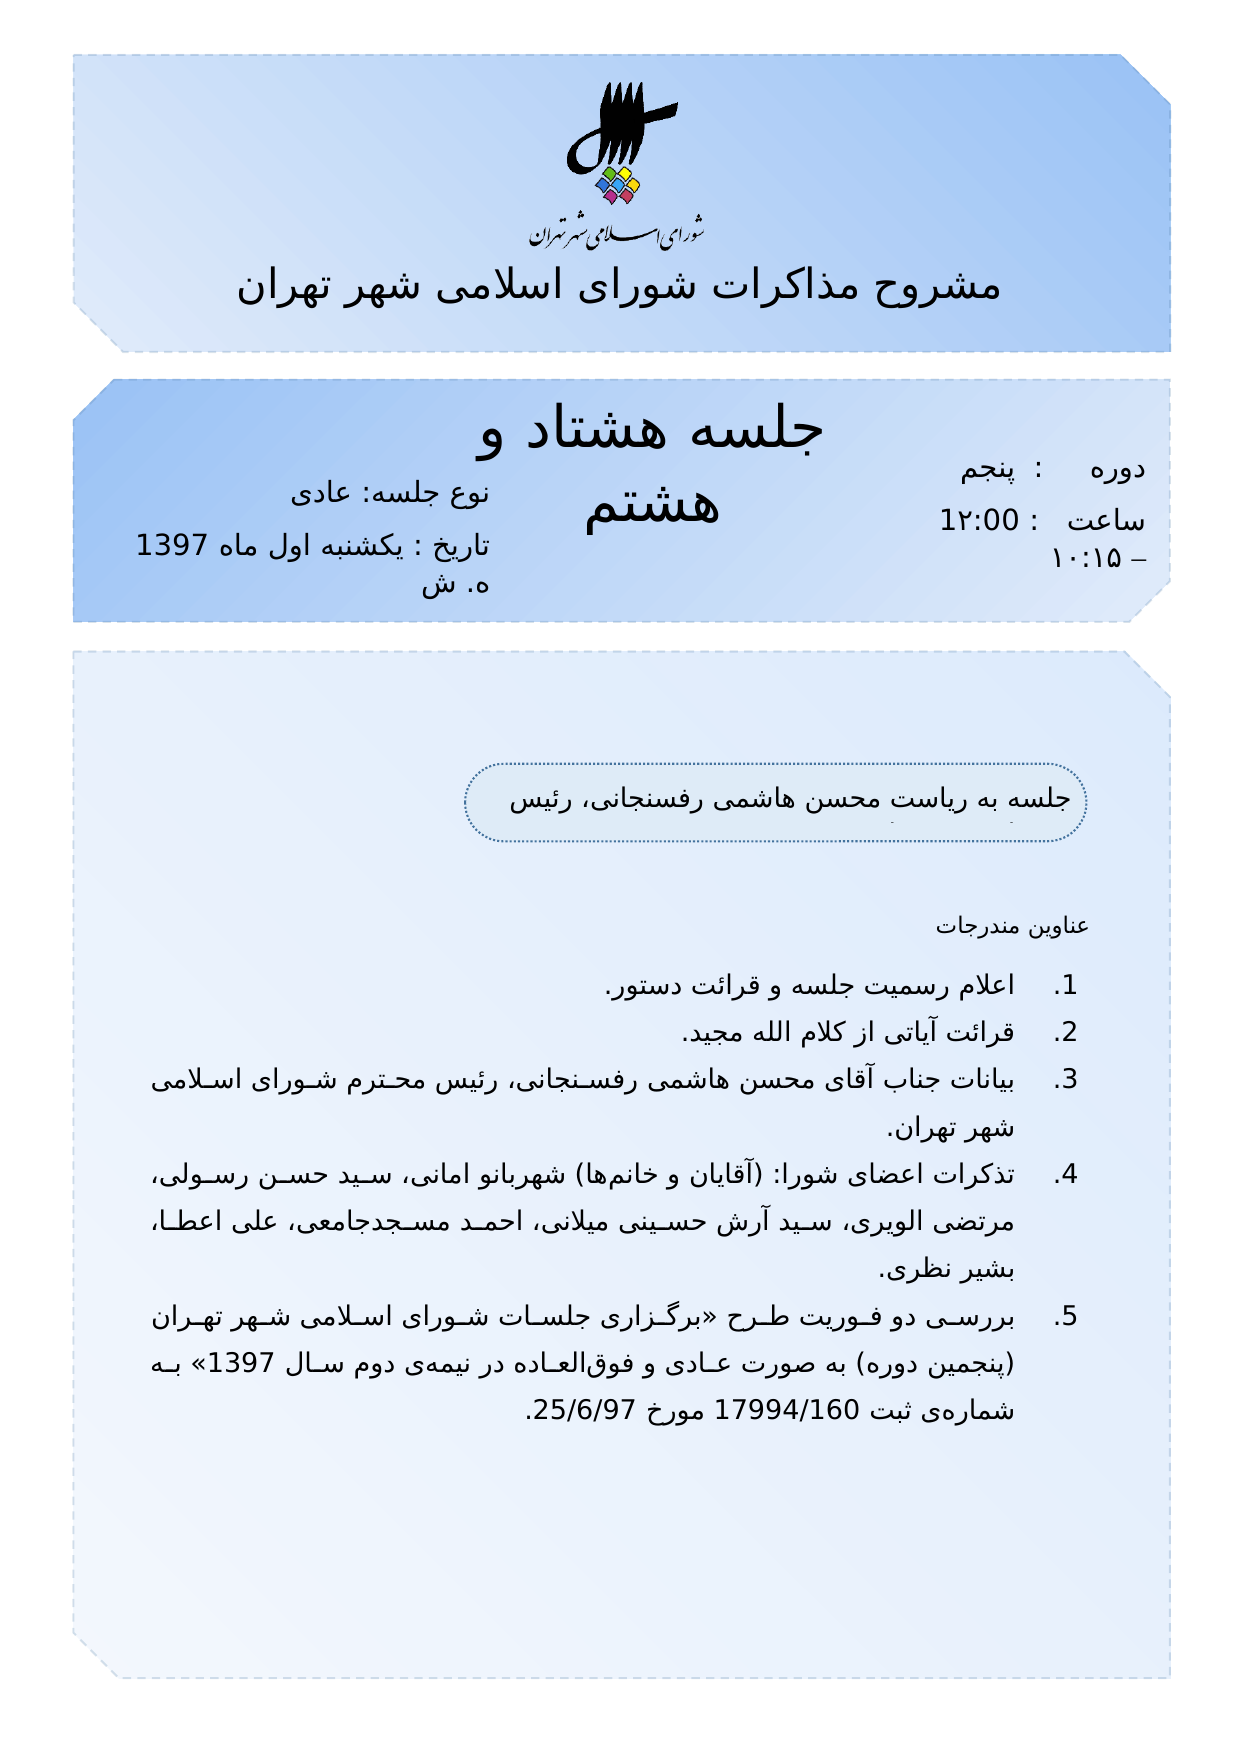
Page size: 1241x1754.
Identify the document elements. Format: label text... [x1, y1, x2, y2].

list بررسی دو فوریت طرح «برگزاری جلسات شورای اسلامی شهر تهران (پنجمین دوره) به صورت عادی و فوق‌العاده در نیمه‌ی دوم سال 1397» به شماره‌ی ثبت 17994/160 مورخ 25/6/97. [150, 1300, 1053, 1426]
text عناوین مندرجات [150, 912, 1090, 939]
picture [517, 67, 721, 270]
list تذکرات اعضای شورا: (آقایان و خانم‌ها) شهربانو امانی، سید حسن رسولی، مرتضی الویری، سید آرش حسینی میلانی، احمد مسجدجامعی، علی اعطا، بشیر نظری. [150, 1158, 1053, 1284]
list بیانات جناب آقای محسن هاشمی رفسنجانی، رئیس محترم شورای اسلامی شهر تهران. [150, 1064, 1053, 1142]
list اعلام رسمیت جلسه و قرائت دستور. [150, 969, 1053, 1001]
list قرائت آیاتی از کلام الله مجید. [150, 1016, 1053, 1048]
